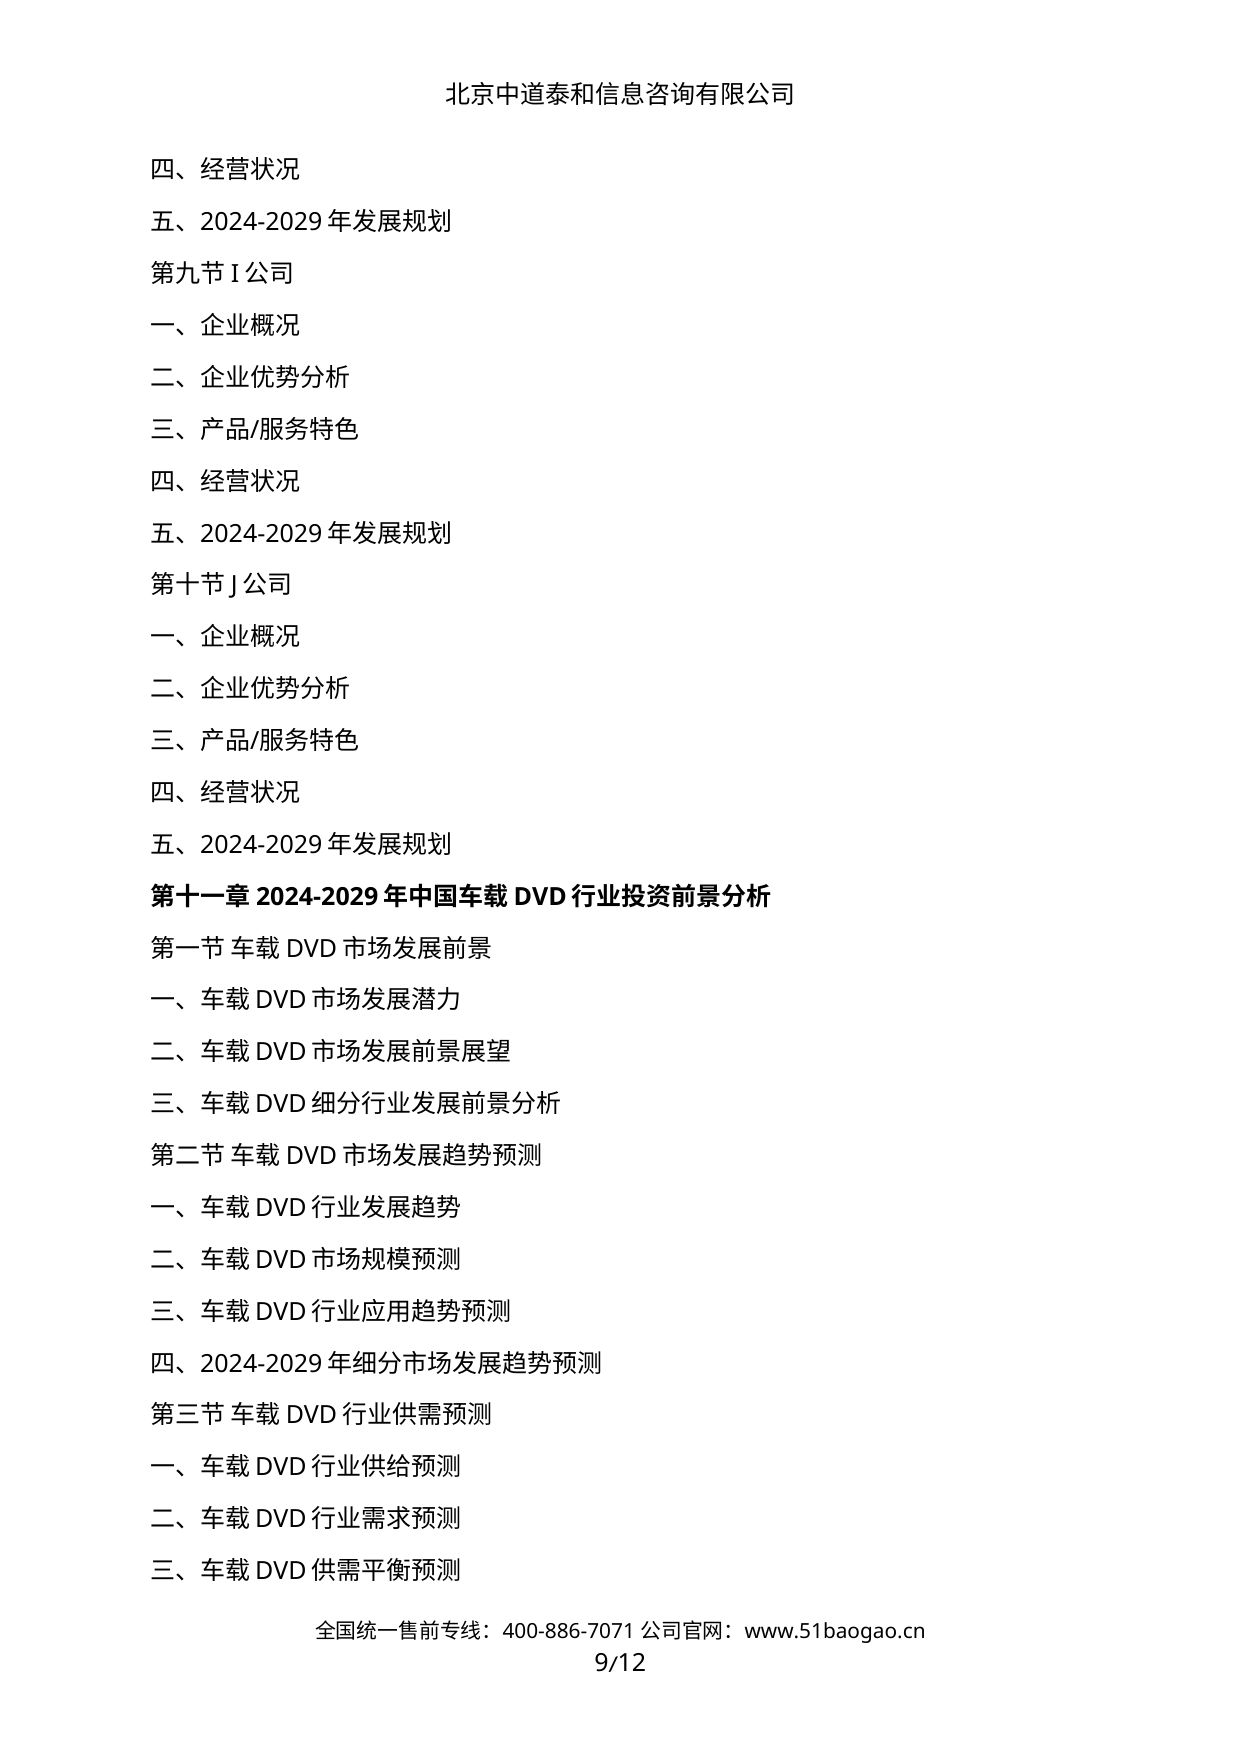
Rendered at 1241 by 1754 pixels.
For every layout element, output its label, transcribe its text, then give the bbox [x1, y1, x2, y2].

text 三、车载DVD细分行业发展前景分析 [150, 1084, 1090, 1120]
text 四、经营状况 [150, 772, 1090, 809]
text 第一节 车载DVD市场发展前景 [150, 928, 1090, 964]
text 二、车载DVD行业需求预测 [150, 1499, 1090, 1535]
text 第九节 I公司 [150, 254, 1090, 290]
text 二、企业优势分析 [150, 669, 1090, 705]
text 四、经营状况 [150, 150, 1090, 186]
text 一、车载DVD行业发展趋势 [150, 1187, 1090, 1224]
text 第二节 车载DVD市场发展趋势预测 [150, 1136, 1090, 1172]
text 第十一章 2024-2029年中国车载DVD行业投资前景分析 [150, 876, 1090, 912]
text 三、车载DVD供需平衡预测 [150, 1551, 1090, 1587]
text 一、车载DVD行业供给预测 [150, 1447, 1090, 1483]
text 第三节 车载DVD行业供需预测 [150, 1395, 1090, 1431]
text 二、车载DVD市场规模预测 [150, 1239, 1090, 1276]
text 三、产品/服务特色 [150, 409, 1090, 446]
text 二、企业优势分析 [150, 357, 1090, 394]
text 四、经营状况 [150, 461, 1090, 497]
text 五、2024-2029年发展规划 [150, 513, 1090, 549]
text 二、车载DVD市场发展前景展望 [150, 1032, 1090, 1068]
text 五、2024-2029年发展规划 [150, 202, 1090, 238]
text 三、车载DVD行业应用趋势预测 [150, 1291, 1090, 1327]
text 第十节 J公司 [150, 565, 1090, 601]
text 三、产品/服务特色 [150, 721, 1090, 757]
text 一、车载DVD市场发展潜力 [150, 980, 1090, 1016]
text 五、2024-2029年发展规划 [150, 824, 1090, 861]
text 一、企业概况 [150, 617, 1090, 653]
text 四、2024-2029年细分市场发展趋势预测 [150, 1343, 1090, 1379]
text 一、企业概况 [150, 306, 1090, 342]
